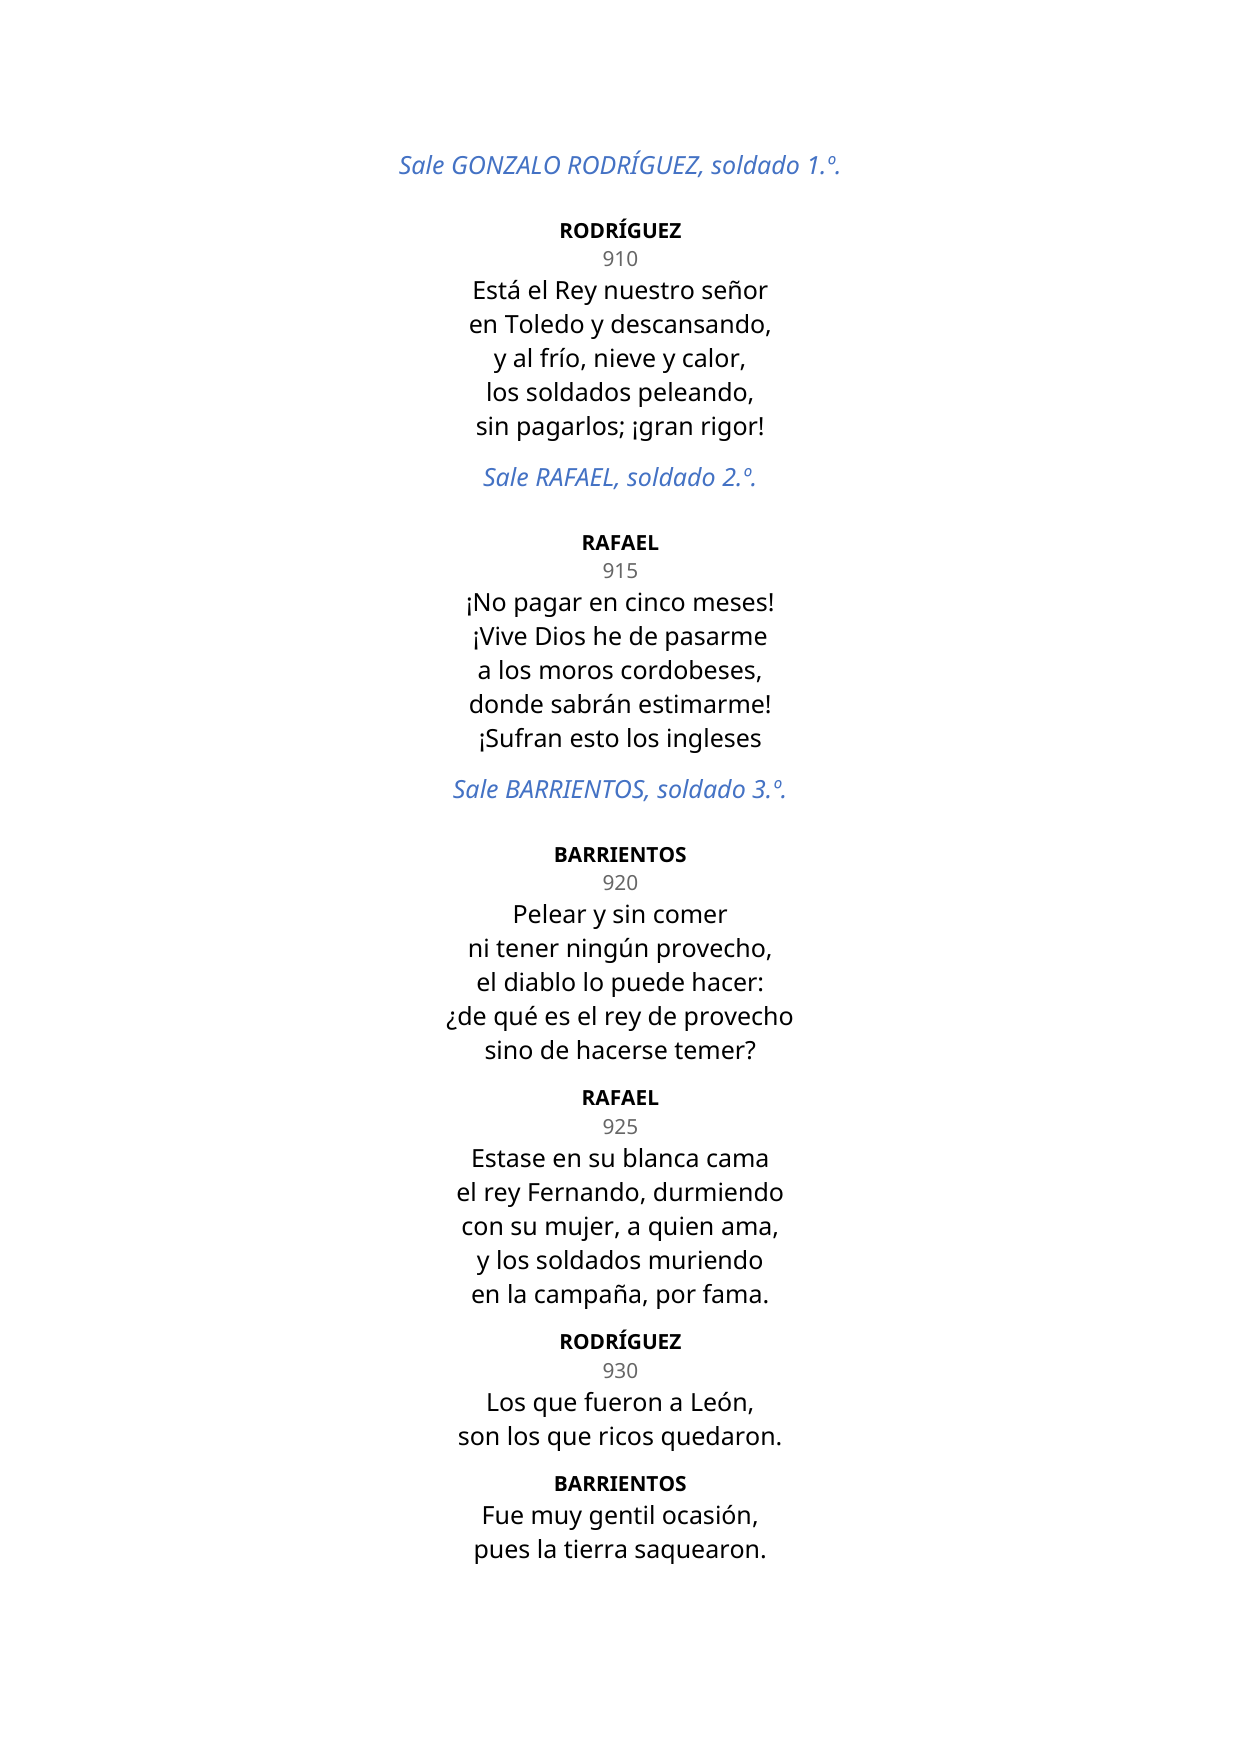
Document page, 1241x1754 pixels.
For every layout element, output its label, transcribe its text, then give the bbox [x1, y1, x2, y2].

text en Toledo y descansando, [177, 307, 1063, 341]
text ¿de qué es el rey de provecho [177, 999, 1063, 1033]
text BARRIENTOS [177, 1469, 1063, 1497]
text ni tener ningún provecho, [177, 931, 1063, 965]
text 915 [177, 556, 1063, 584]
text RODRÍGUEZ [177, 1327, 1063, 1356]
text 910 [177, 244, 1063, 273]
text los soldados peleando, [177, 375, 1063, 409]
text 925 [177, 1112, 1063, 1140]
text en la campaña, por fama. [177, 1277, 1063, 1311]
text RODRÍGUEZ [177, 216, 1063, 244]
text Fue muy gentil ocasión, [177, 1497, 1063, 1532]
text Sale RAFAEL, soldado 2.º. [177, 459, 1063, 494]
text sino de hacerse temer? [177, 1033, 1063, 1067]
text Está el Rey nuestro señor [177, 273, 1063, 307]
text ¡No pagar en cinco meses! [177, 584, 1063, 619]
text y al frío, nieve y calor, [177, 341, 1063, 375]
text RAFAEL [177, 1083, 1063, 1112]
text ¡Sufran esto los ingleses [177, 721, 1063, 755]
text RAFAEL [177, 528, 1063, 556]
text Estase en su blanca cama [177, 1140, 1063, 1174]
text Sale BARRIENTOS, soldado 3.º. [177, 772, 1063, 806]
text ¡Vive Dios he de pasarme [177, 619, 1063, 653]
text y los soldados muriendo [177, 1243, 1063, 1277]
text Pelear y sin comer [177, 897, 1063, 931]
text BARRIENTOS [177, 840, 1063, 868]
text son los que ricos quedaron. [177, 1418, 1063, 1452]
text a los moros cordobeses, [177, 653, 1063, 687]
text el diablo lo puede hacer: [177, 965, 1063, 999]
text donde sabrán estimarme! [177, 687, 1063, 721]
text sin pagarlos; ¡gran rigor! [177, 409, 1063, 443]
text 930 [177, 1356, 1063, 1384]
text Sale GONZALO RODRÍGUEZ, soldado 1.º. [177, 148, 1063, 182]
text con su mujer, a quien ama, [177, 1208, 1063, 1243]
text pues la tierra saquearon. [177, 1532, 1063, 1566]
text Los que fueron a León, [177, 1384, 1063, 1418]
text el rey Fernando, durmiendo [177, 1174, 1063, 1208]
text 920 [177, 868, 1063, 897]
